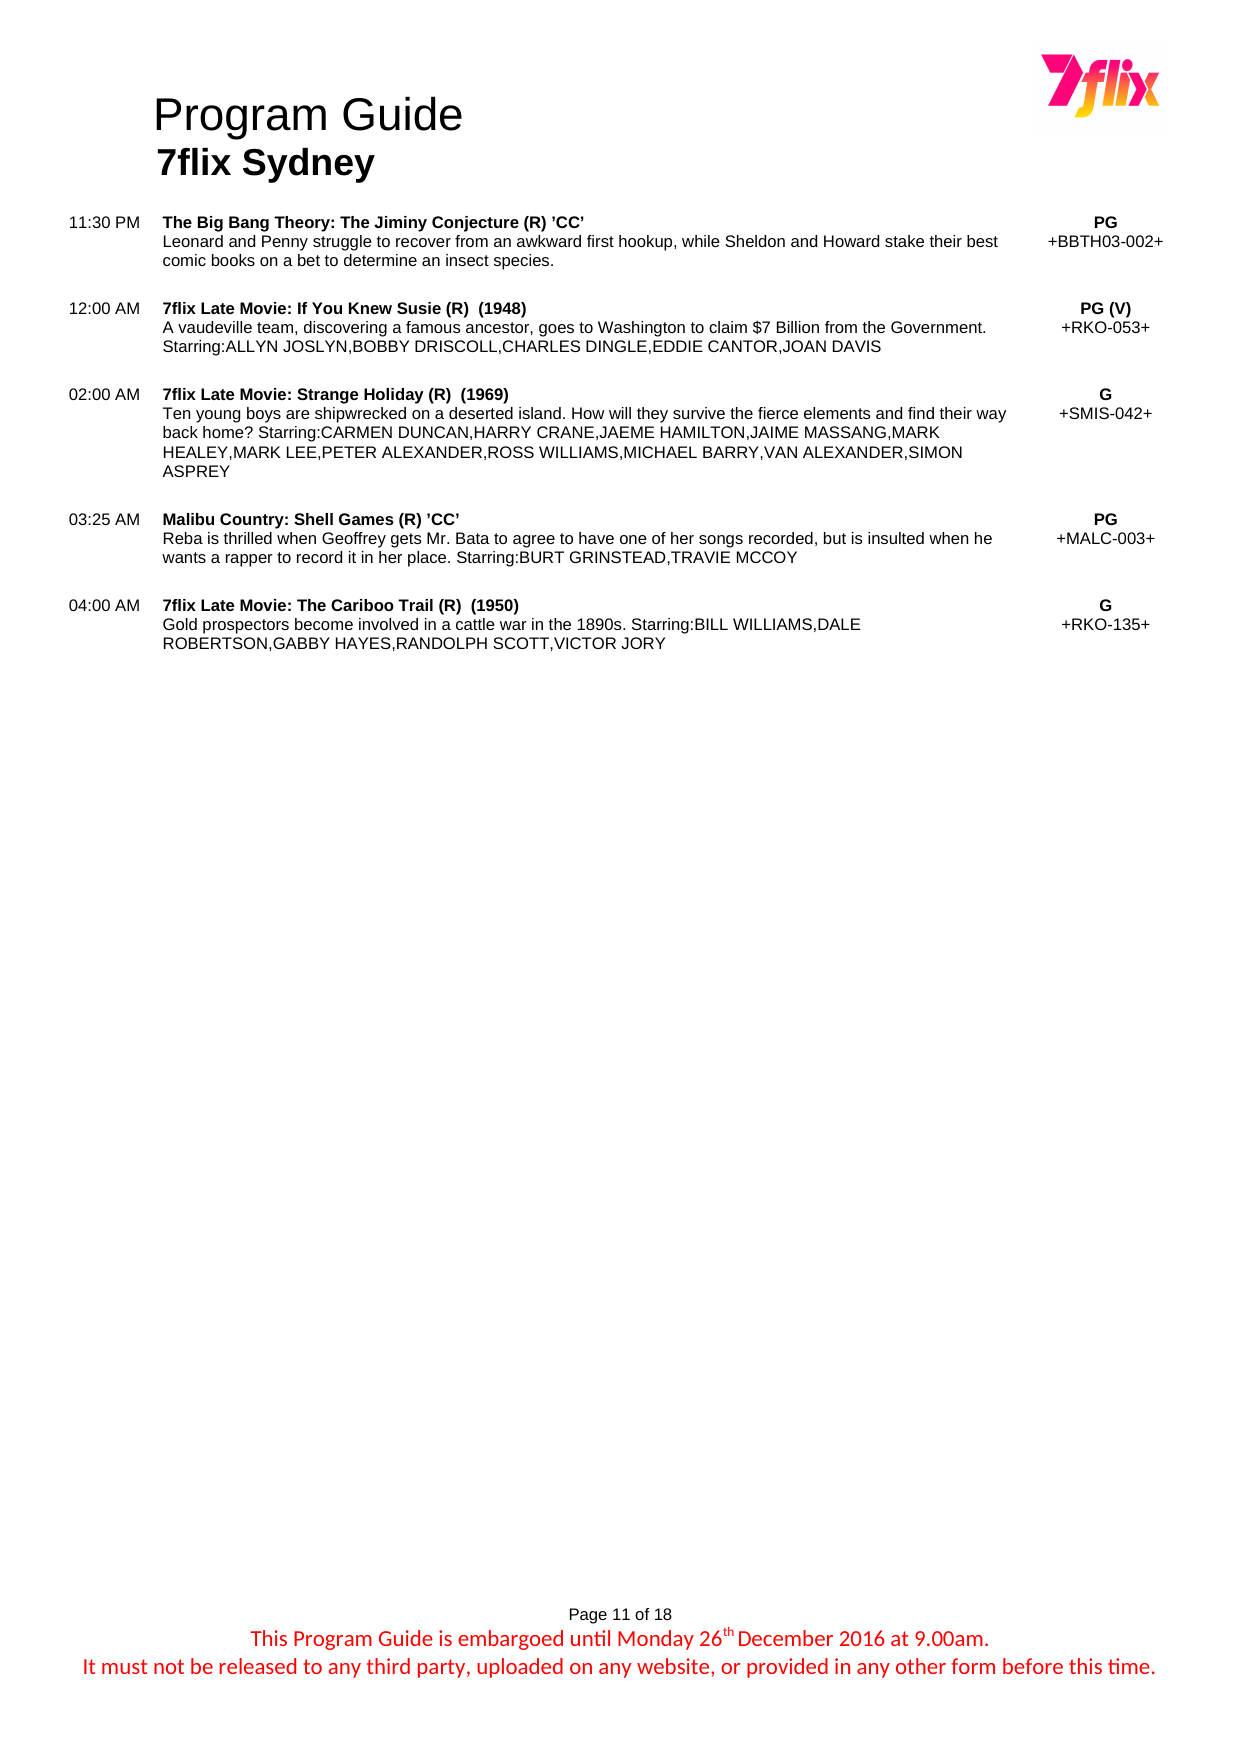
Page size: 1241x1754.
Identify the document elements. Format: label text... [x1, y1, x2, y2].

table_header The Big Bang Theory: The Jiminy Conjecture (R) ’CC’ Leonard and Penny struggle to recover from an awkward first hookup, while Sheldon and Howard stake their best comic books on a bet to determine an insect species. [151, 213, 1022, 270]
table_header Malibu Country: Shell Games (R) ’CC’ Reba is thrilled when Geoffrey gets Mr. Bata to agree to have one of her songs recorded, but is insulted when he wants a rapper to record it in her place. Starring:BURT GRINSTEAD,TRAVIE MCCOY [151, 510, 1022, 567]
table_header 7flix Late Movie: If You Knew Susie (R) (1948) A vaudeville team, discovering a famous ancestor, goes to Washington to claim $7 Billion from the Government. Starring:ALLYN JOSLYN,BOBBY DRISCOLL,CHARLES DINGLE,EDDIE CANTOR,JOAN DAVIS [151, 299, 1022, 356]
table_header PG (V) +RKO-053+ [1022, 299, 1189, 356]
table_header 7flix Late Movie: Strange Holiday (R) (1969) Ten young boys are shipwrecked on a deserted island. How will they survive the fierce elements and find their way back home? Starring:CARMEN DUNCAN,HARRY CRANE,JAEME HAMILTON,JAIME MASSANG,MARK HEALEY,MARK LEE,PETER ALEXANDER,ROSS WILLIAMS,MICHAEL BARRY,VAN ALEXANDER,SIMON ASPREY [151, 385, 1022, 481]
picture [1031, 41, 1170, 131]
table_header 02:00 AM [51, 385, 151, 481]
table_header G +SMIS-042+ [1022, 385, 1189, 481]
table_header G +RKO-135+ [1022, 596, 1189, 653]
table_header PG +BBTH03-002+ [1022, 213, 1189, 270]
table_header 04:00 AM [51, 596, 151, 653]
table_header 7flix Late Movie: The Cariboo Trail (R) (1950) Gold prospectors become involved in a cattle war in the 1890s. Starring:BILL WILLIAMS,DALE ROBERTSON,GABBY HAYES,RANDOLPH SCOTT,VICTOR JORY [151, 596, 1022, 653]
table_header 11:30 PM [51, 213, 151, 270]
table_header 12:00 AM [51, 299, 151, 356]
table_header 03:25 AM [51, 510, 151, 567]
table_header PG +MALC-003+ [1022, 510, 1189, 567]
